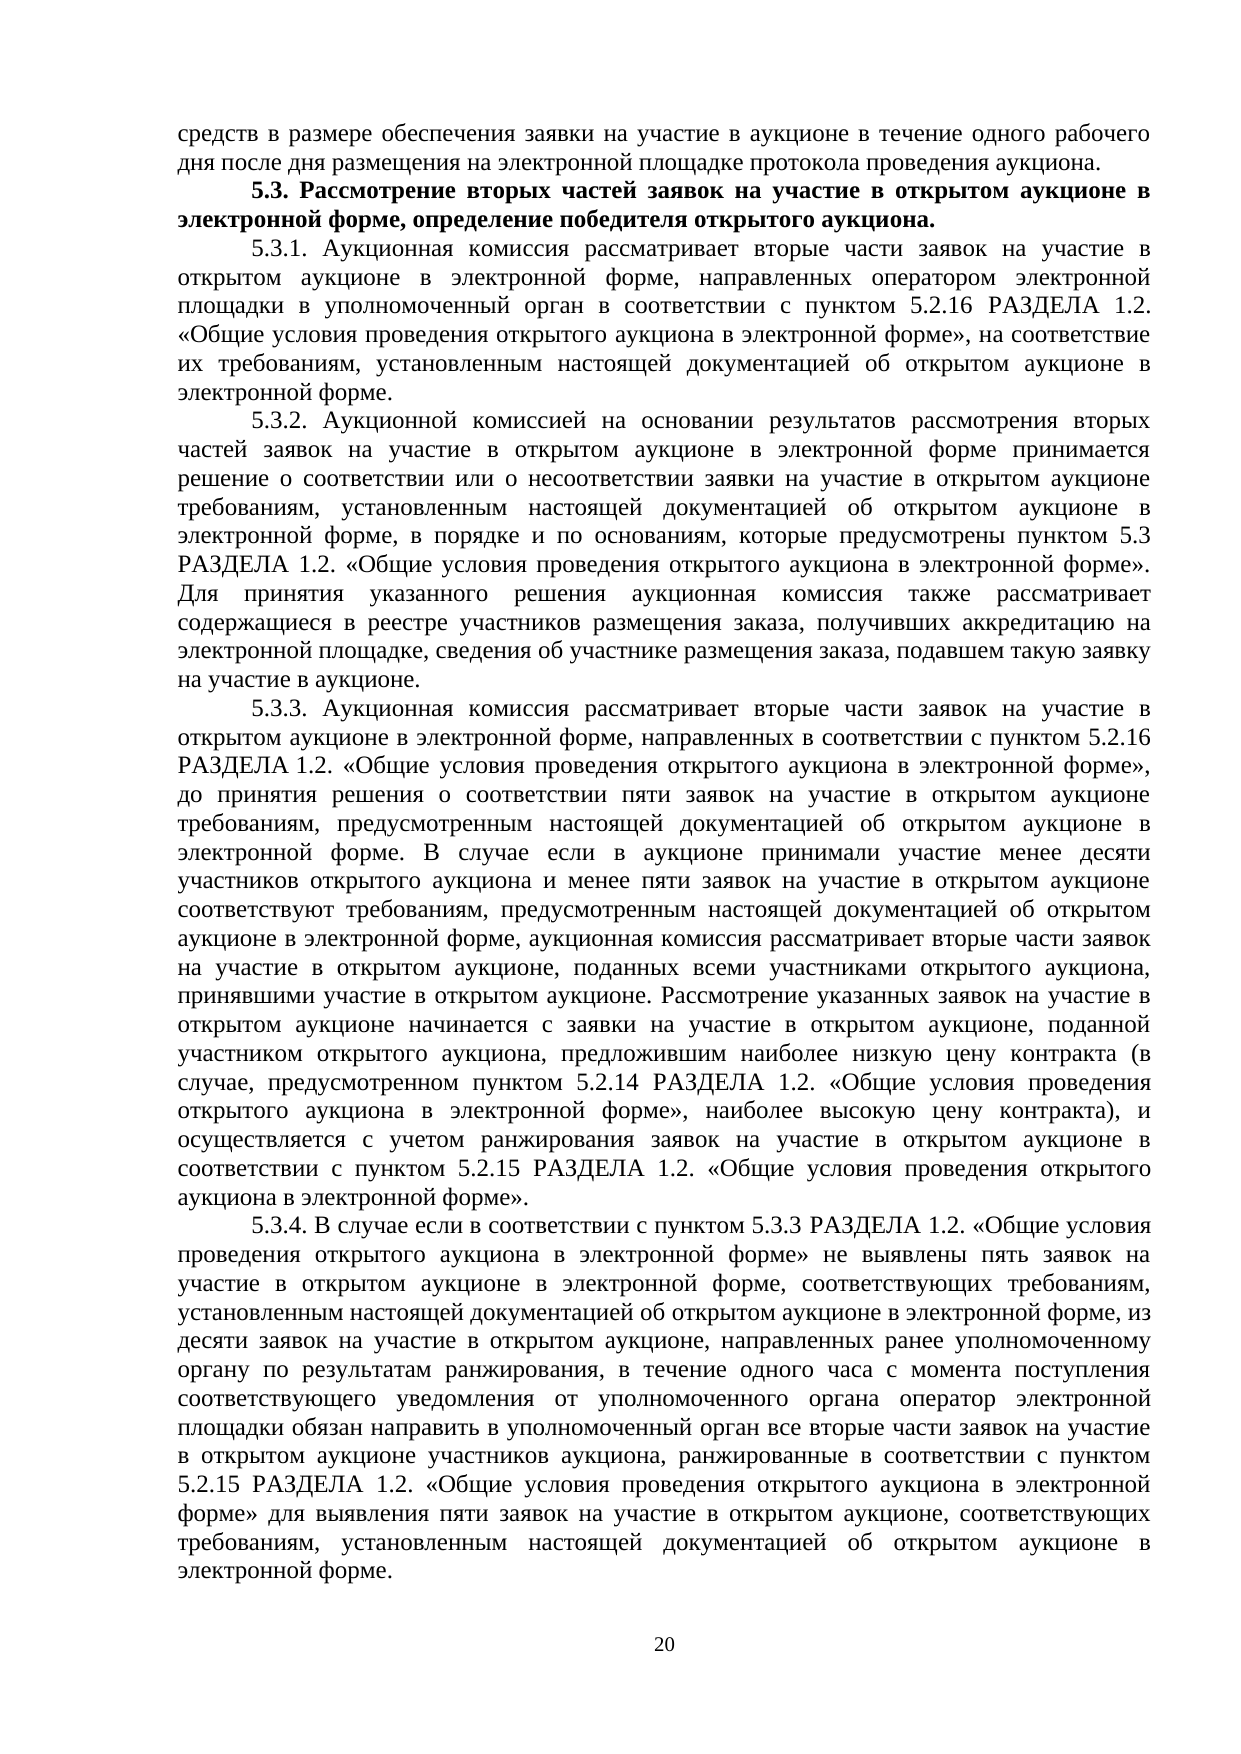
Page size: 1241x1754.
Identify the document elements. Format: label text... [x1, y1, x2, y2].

text 5.3.2. Аукционной комиссией на основании результатов рассмотрения вторых частей заявок на участие в открытом аукционе в электронной форме принимается решение о соответствии или о несоответствии заявки на участие в открытом аукционе требованиям, установленным настоящей документацией об открытом аукционе в электронной форме, в порядке и по основаниям, которые предусмотрены пунктом 5.3 Раздела 1.2. «Общие условия проведения открытого аукциона в электронной форме». Для принятия указанного решения аукционная комиссия также рассматривает содержащиеся в реестре участников размещения заказа, получивших аккредитацию на электронной площадке, сведения об участнике размещения заказа, подавшем такую заявку на участие в аукционе. [177, 406, 1152, 693]
text 5.3.1. Аукционная комиссия рассматривает вторые части заявок на участие в открытом аукционе в электронной форме, направленных оператором электронной площадки в уполномоченный орган в соответствии с пунктом 5.2.16 Раздела 1.2. «Общие условия проведения открытого аукциона в электронной форме», на соответствие их требованиям, установленным настоящей документацией об открытом аукционе в электронной форме. [177, 233, 1152, 406]
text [177, 118, 1152, 176]
text 5.3. Рассмотрение вторых частей заявок на участие в открытом аукционе в электронной форме, определение победителя открытого аукциона. [177, 176, 1152, 233]
text 5.3.4. В случае если в соответствии с пунктом 5.3.3 Раздела 1.2. «Общие условия проведения открытого аукциона в электронной форме» не выявлены пять заявок на участие в открытом аукционе в электронной форме, соответствующих требованиям, установленным настоящей документацией об открытом аукционе в электронной форме, из десяти заявок на участие в открытом аукционе, направленных ранее уполномоченному органу по результатам ранжирования, в течение одного часа с момента поступления соответствующего уведомления от уполномоченного органа оператор электронной площадки обязан направить в уполномоченный орган все вторые части заявок на участие в открытом аукционе участников аукциона, ранжированные в соответствии с пунктом 5.2.15 Раздела 1.2. «Общие условия проведения открытого аукциона в электронной форме» для выявления пяти заявок на участие в открытом аукционе, соответствующих требованиям, установленным настоящей документацией об открытом аукционе в электронной форме. [177, 1211, 1152, 1584]
text 5.3.3. Аукционная комиссия рассматривает вторые части заявок на участие в открытом аукционе в электронной форме, направленных в соответствии с пунктом 5.2.16 Раздела 1.2. «Общие условия проведения открытого аукциона в электронной форме», до принятия решения о соответствии пяти заявок на участие в открытом аукционе требованиям, предусмотренным настоящей документацией об открытом аукционе в электронной форме. В случае если в аукционе принимали участие менее десяти участников открытого аукциона и менее пяти заявок на участие в открытом аукционе соответствуют требованиям, предусмотренным настоящей документацией об открытом аукционе в электронной форме, аукционная комиссия рассматривает вторые части заявок на участие в открытом аукционе, поданных всеми участниками открытого аукциона, принявшими участие в открытом аукционе. Рассмотрение указанных заявок на участие в открытом аукционе начинается с заявки на участие в открытом аукционе, поданной участником открытого аукциона, предложившим наиболее низкую цену контракта (в случае, предусмотренном пунктом 5.2.14 Раздела 1.2. «Общие условия проведения открытого аукциона в электронной форме», наиболее высокую цену контракта), и осуществляется с учетом ранжирования заявок на участие в открытом аукционе в соответствии с пунктом 5.2.15 Раздела 1.2. «Общие условия проведения открытого аукциона в электронной форме». [177, 693, 1152, 1211]
